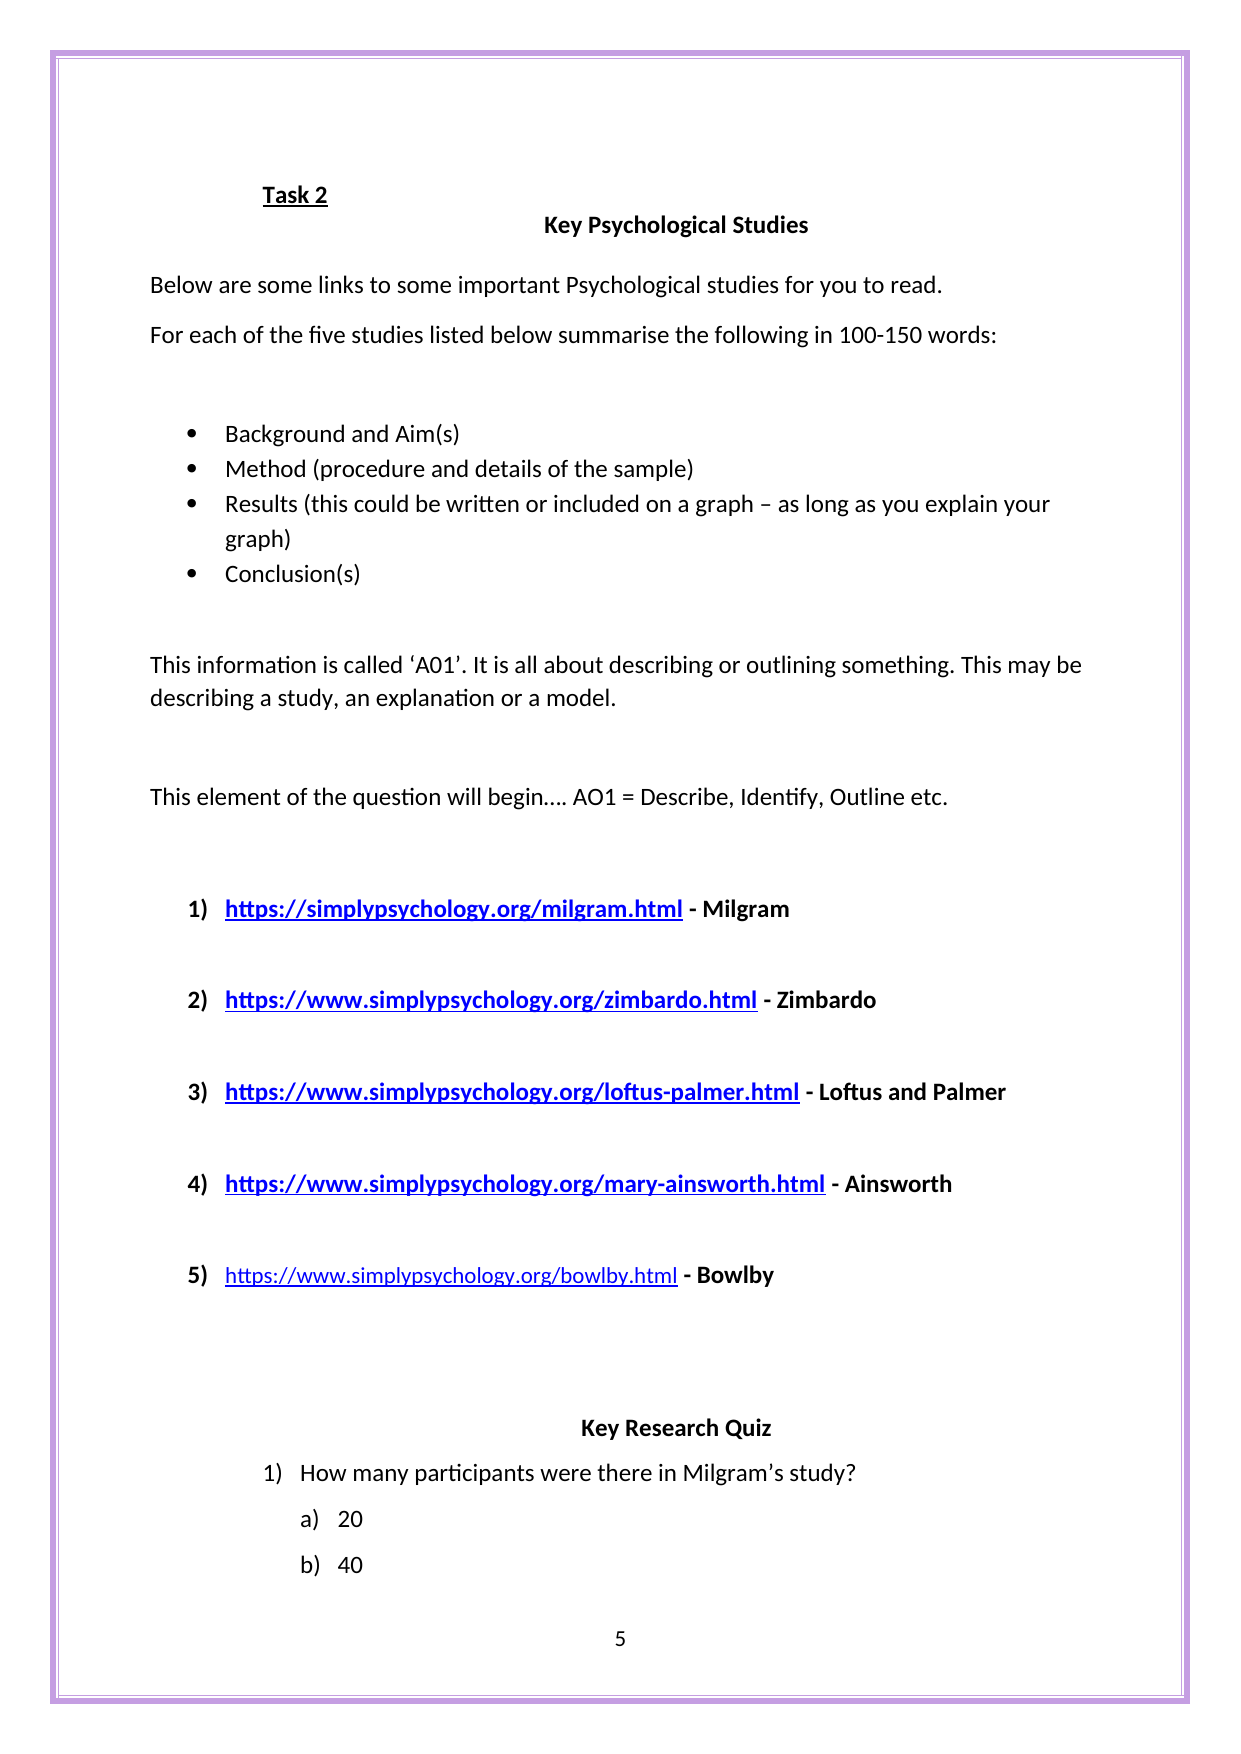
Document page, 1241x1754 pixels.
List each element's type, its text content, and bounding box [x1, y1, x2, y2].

text This information is called ‘A01’. It is all about describing or outlining something. This may be describing a study, an explanation or a model. [150, 649, 1090, 712]
list https://www.simplypsychology.org/bowlby.html - Bowlby [187, 1259, 1090, 1290]
text Below are some links to some important Psychological studies for you to read. [150, 269, 1090, 300]
list 40 [300, 1549, 1090, 1579]
list https://www.simplypsychology.org/loftus-palmer.html - Loftus and Palmer [187, 1076, 1090, 1107]
text This element of the question will begin…. AO1 = Describe, Identify, Outline etc. [150, 781, 1090, 812]
list 20 [300, 1503, 1090, 1534]
list Task 2 [262, 179, 1090, 210]
list Key Psychological Studies [262, 210, 1090, 240]
list Method (procedure and details of the sample) [187, 453, 1090, 484]
list Results (this could be written or included on a graph – as long as you explain your graph) [187, 488, 1090, 554]
list Background and Aim(s) [187, 418, 1090, 449]
list https://simplypsychology.org/milgram.html - Milgram [187, 893, 1090, 923]
text For each of the five studies listed below summarise the following in 100-150 words: [150, 319, 1090, 349]
list https://www.simplypsychology.org/zimbardo.html - Zimbardo [187, 984, 1090, 1015]
list How many participants were there in Milgram’s study? [262, 1458, 1090, 1488]
list Key Research Quiz [262, 1412, 1090, 1442]
list https://www.simplypsychology.org/mary-ainsworth.html - Ainsworth [187, 1168, 1090, 1198]
list Conclusion(s) [187, 558, 1090, 589]
